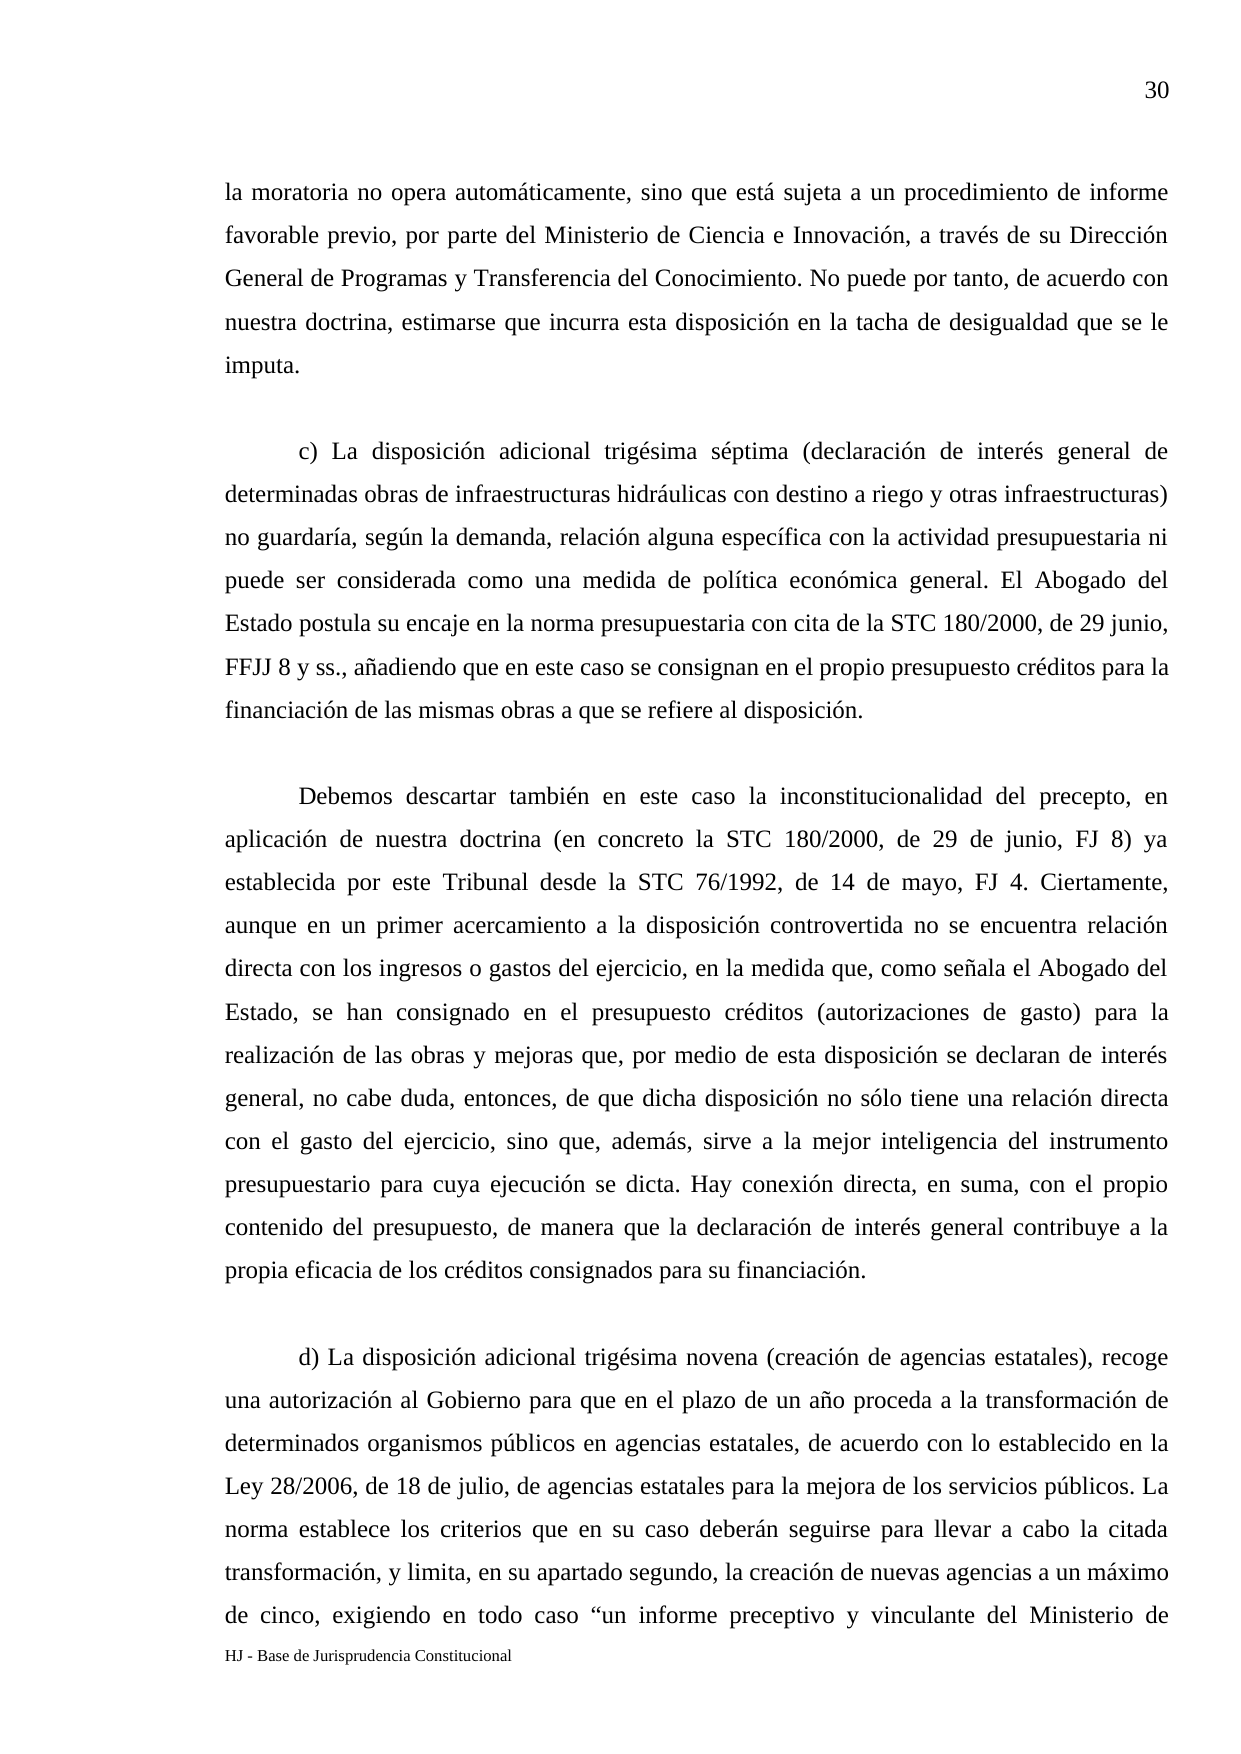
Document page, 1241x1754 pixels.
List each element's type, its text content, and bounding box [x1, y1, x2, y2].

text c) La disposición adicional trigésima séptima (declaración de interés general de determinadas obras de infraestructuras hidráulicas con destino a riego y otras infraestructuras) no guardaría, según la demanda, relación alguna específica con la actividad presupuestaria ni puede ser considerada como una medida de política económica general. El Abogado del Estado postula su encaje en la norma presupuestaria con cita de la STC 180/2000, de 29 junio, FFJJ 8 y ss., añadiendo que en este caso se consignan en el propio presupuesto créditos para la financiación de las mismas obras a que se refiere al disposición. [224, 436, 1169, 723]
text Debemos descartar también en este caso la inconstitucionalidad del precepto, en aplicación de nuestra doctrina (en concreto la STC 180/2000, de 29 de junio, FJ 8) ya establecida por este Tribunal desde la STC 76/1992, de 14 de mayo, FJ 4. Ciertamente, aunque en un primer acercamiento a la disposición controvertida no se encuentra relación directa con los ingresos o gastos del ejercicio, en la medida que, como señala el Abogado del Estado, se han consignado en el presupuesto créditos (autorizaciones de gasto) para la realización de las obras y mejoras que, por medio de esta disposición se declaran de interés general, no cabe duda, entonces, de que dicha disposición no sólo tiene una relación directa con el gasto del ejercicio, sino que, además, sirve a la mejor inteligencia del instrumento presupuestario para cuya ejecución se dicta. Hay conexión directa, en suma, con el propio contenido del presupuesto, de manera que la declaración de interés general contribuye a la propia eficacia de los créditos consignados para su financiación. [224, 781, 1169, 1284]
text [224, 1342, 1169, 1629]
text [224, 177, 1169, 378]
